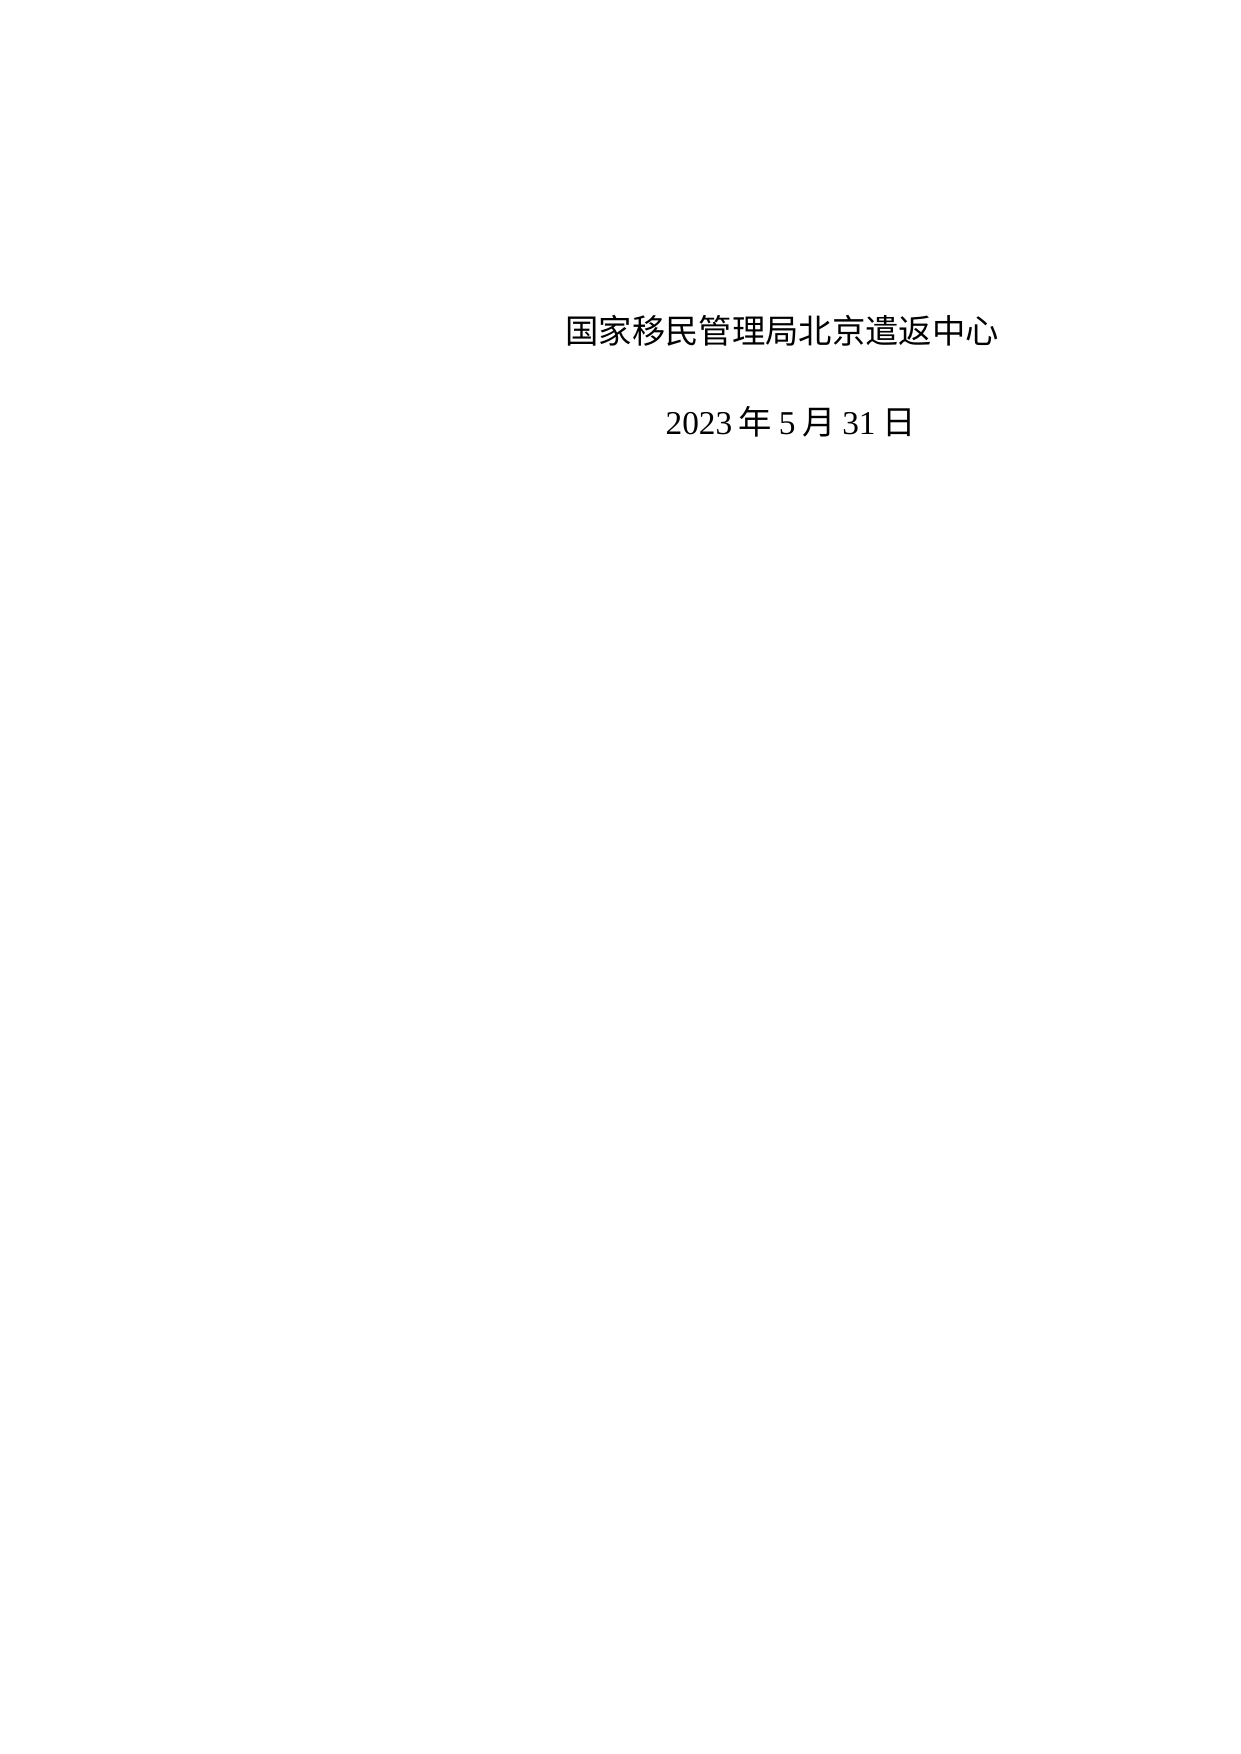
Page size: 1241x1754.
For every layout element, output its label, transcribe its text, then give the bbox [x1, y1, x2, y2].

text 国家移民管理局北京遣返中心 [165, 284, 1087, 374]
text 2023年5月31日 [165, 374, 1087, 465]
